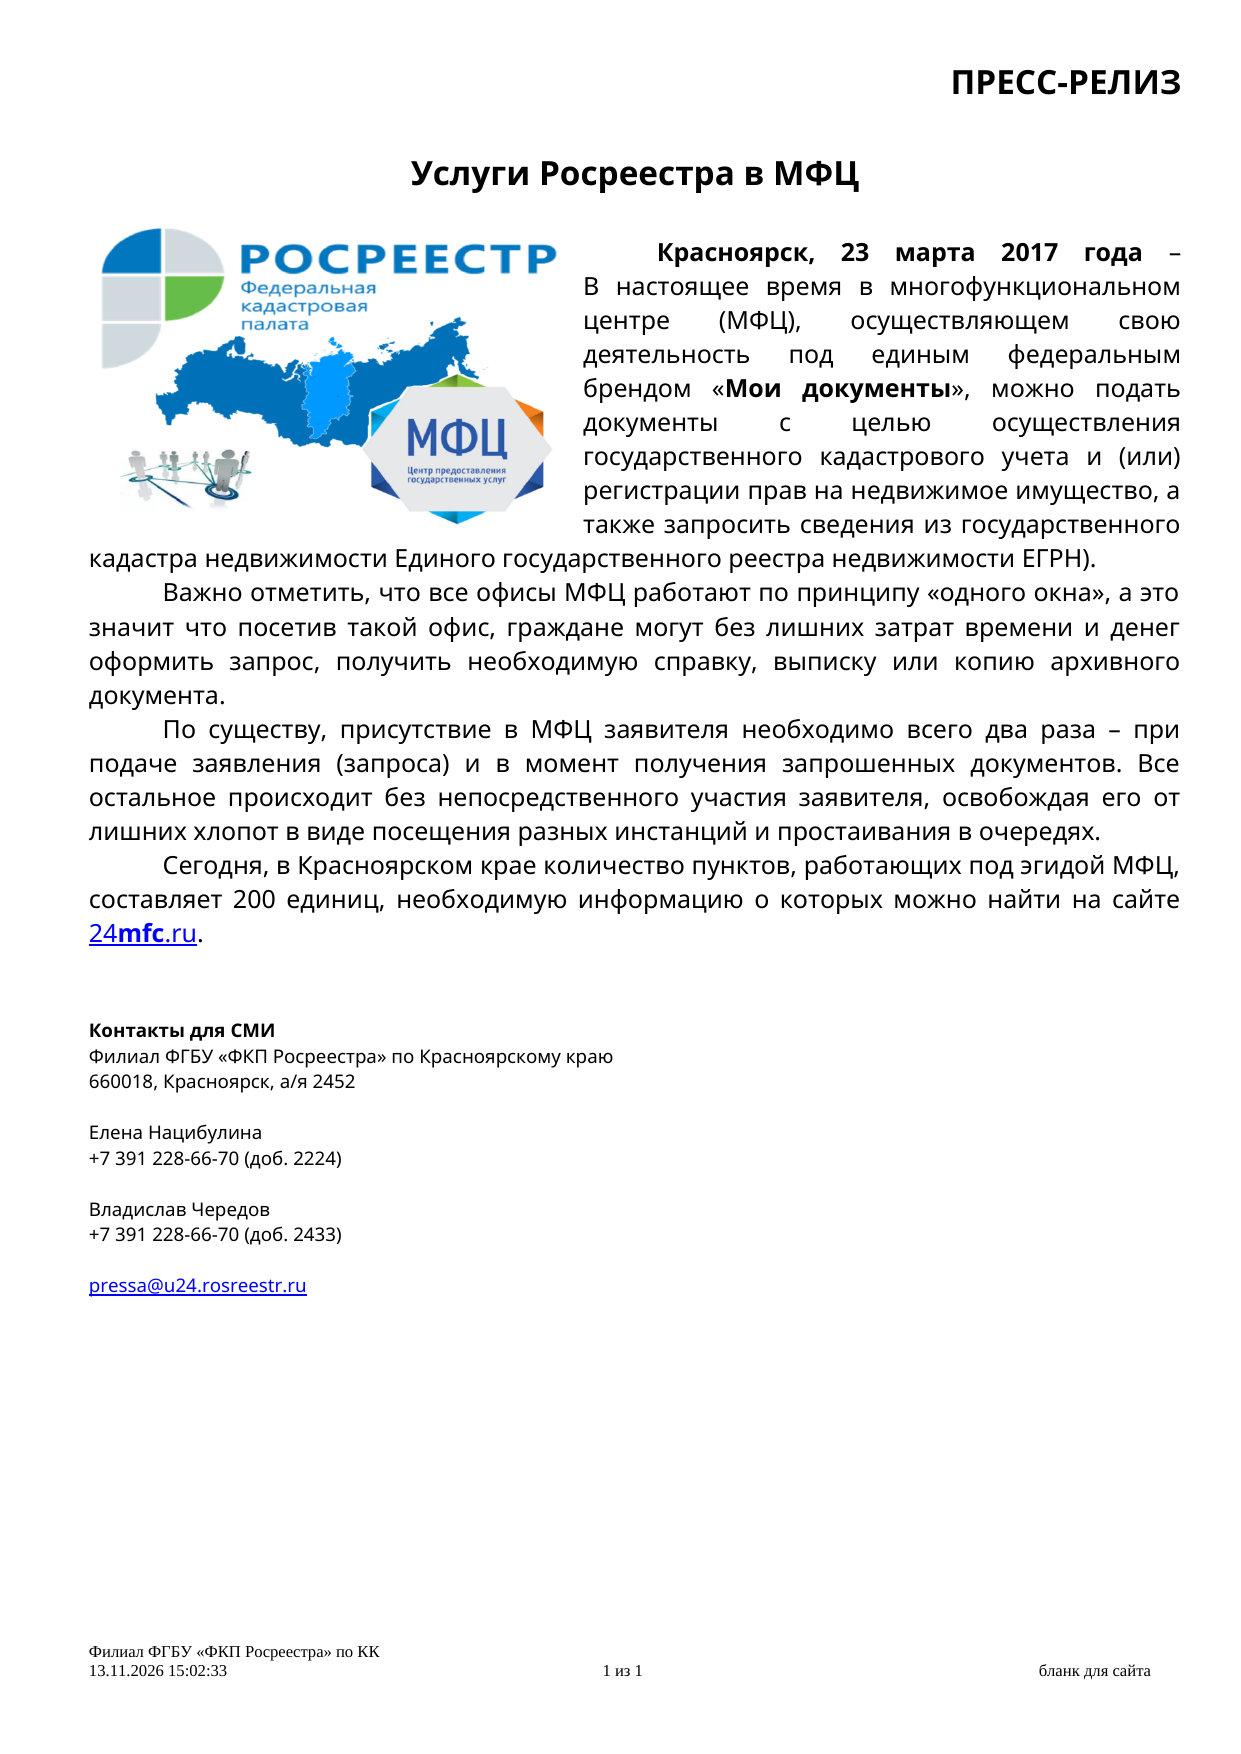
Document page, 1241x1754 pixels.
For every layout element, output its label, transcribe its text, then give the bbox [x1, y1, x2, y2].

text Владислав Чередов [89, 1196, 1196, 1222]
text 660018, Красноярск, а/я 2452 [89, 1068, 1196, 1094]
text Сегодня, в Красноярском крае количество пунктов, работающих под эгидой МФЦ, составляет 200 единиц, необходимую информацию о которых можно найти на сайте 24mfc.ru. [89, 848, 1181, 950]
text ПРЕСС-РЕЛИЗ [89, 59, 1181, 104]
text +7 391 228-66-70 (доб. 2224) [89, 1145, 1196, 1171]
text Важно отметить, что все офисы МФЦ работают по принципу «одного окна», а это значит что посетив такой офис, граждане могут без лишних затрат времени и денег оформить запрос, получить необходимую справку, выписку или копию архивного документа. [89, 575, 1181, 711]
text pressa@u24.rosreestr.ru [89, 1273, 1196, 1298]
text Филиал ФГБУ «ФКП Росреестра» по Красноярскому краю [89, 1043, 1196, 1068]
text По существу, присутствие в МФЦ заявителя необходимо всего два раза – при подаче заявления (запроса) и в момент получения запрошенных документов. Все остальное происходит без непосредственного участия заявителя, освобождая его от лишних хлопот в виде посещения разных инстанций и простаивания в очередях. [89, 711, 1181, 848]
text +7 391 228-66-70 (доб. 2433) [89, 1222, 1196, 1247]
text Елена Нацибулина [89, 1119, 1196, 1145]
picture [96, 220, 564, 527]
text Услуги Росреестра в МФЦ [89, 150, 1181, 195]
text Контакты для СМИ [89, 1017, 1181, 1043]
